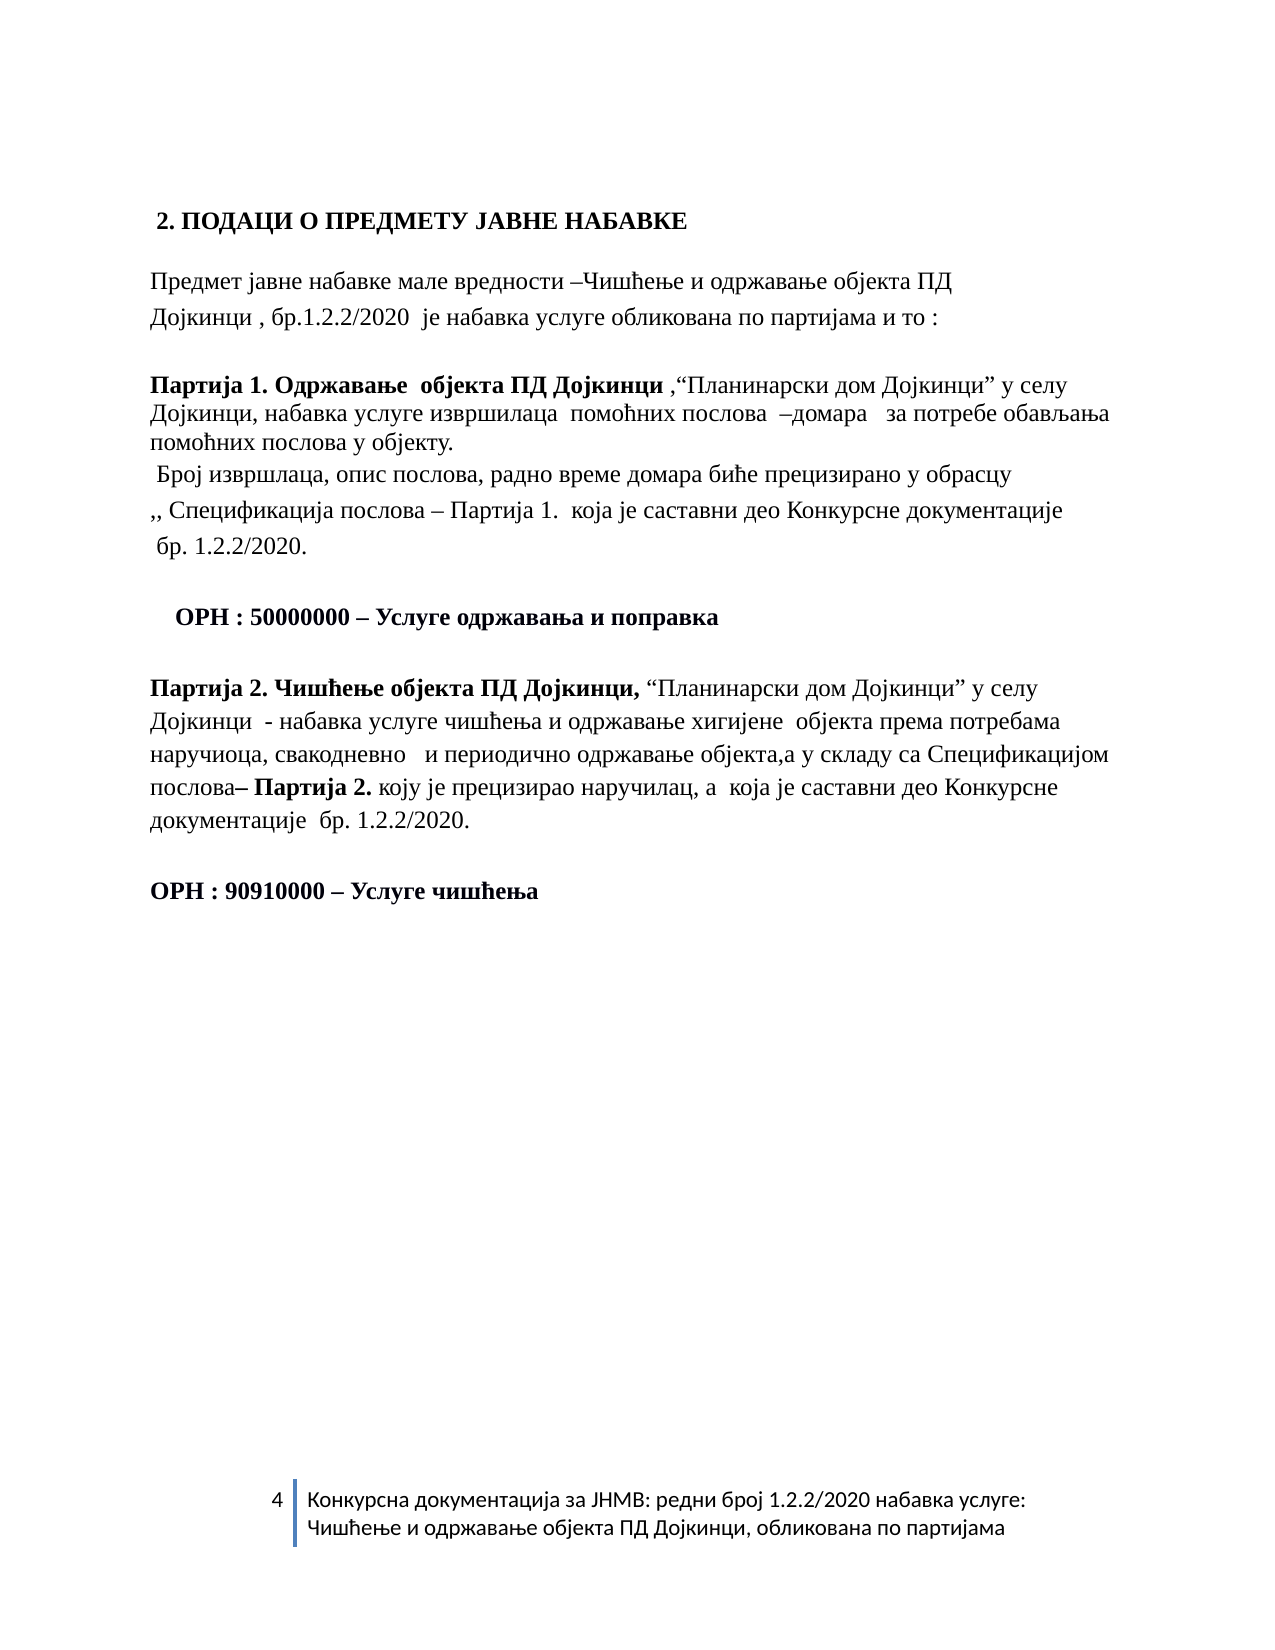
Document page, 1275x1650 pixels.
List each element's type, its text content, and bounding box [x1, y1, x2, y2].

text Број извршлаца, опис послова, радно време домара биће прецизирано у обрасцу [150, 459, 1125, 488]
text ,, Спецификација послова – Партија 1. која је саставни део Конкурсне документације [150, 495, 1125, 524]
text ОРН : 90910000 – Услуге чишћења [150, 876, 1125, 905]
text бр. 1.2.2/2020. [150, 531, 1125, 559]
text 2. ПОДАЦИ О ПРЕДМЕТУ ЈАВНЕ НАБАВКЕ [150, 206, 1125, 235]
text Партија 2. Чишћење објекта ПД Дојкинци, “Планинарски дом Дојкинци” у селу Дојкинци - набавка услуге чишћења и одржавање хигијене објекта према потребама наручиоца, свакодневно и периодично одржавање објекта,а у складу са Спецификацијом послова– Партија 2. коју је прецизирао наручилац, а која је саставни део Конкурсне документације бр. 1.2.2/2020. [150, 673, 1125, 834]
text ОРН : 50000000 – Услуге одржавања и поправка [150, 602, 1125, 631]
text Партија 1. Одржавање објекта ПД Дојкинци ,“Планинарски дом Дојкинци” у селу Дојкинци, набавка услуге извршилаца помоћних послова –домара за потребе обављања помоћних послова у објекту. [150, 370, 1125, 456]
text Предмет јавне набавке мале вредности –Чишћење и одржавање објекта ПД [150, 266, 1125, 294]
text Дојкинци , бр.1.2.2/2020 је набавка услуге обликована по партијама и то : [150, 302, 1125, 330]
